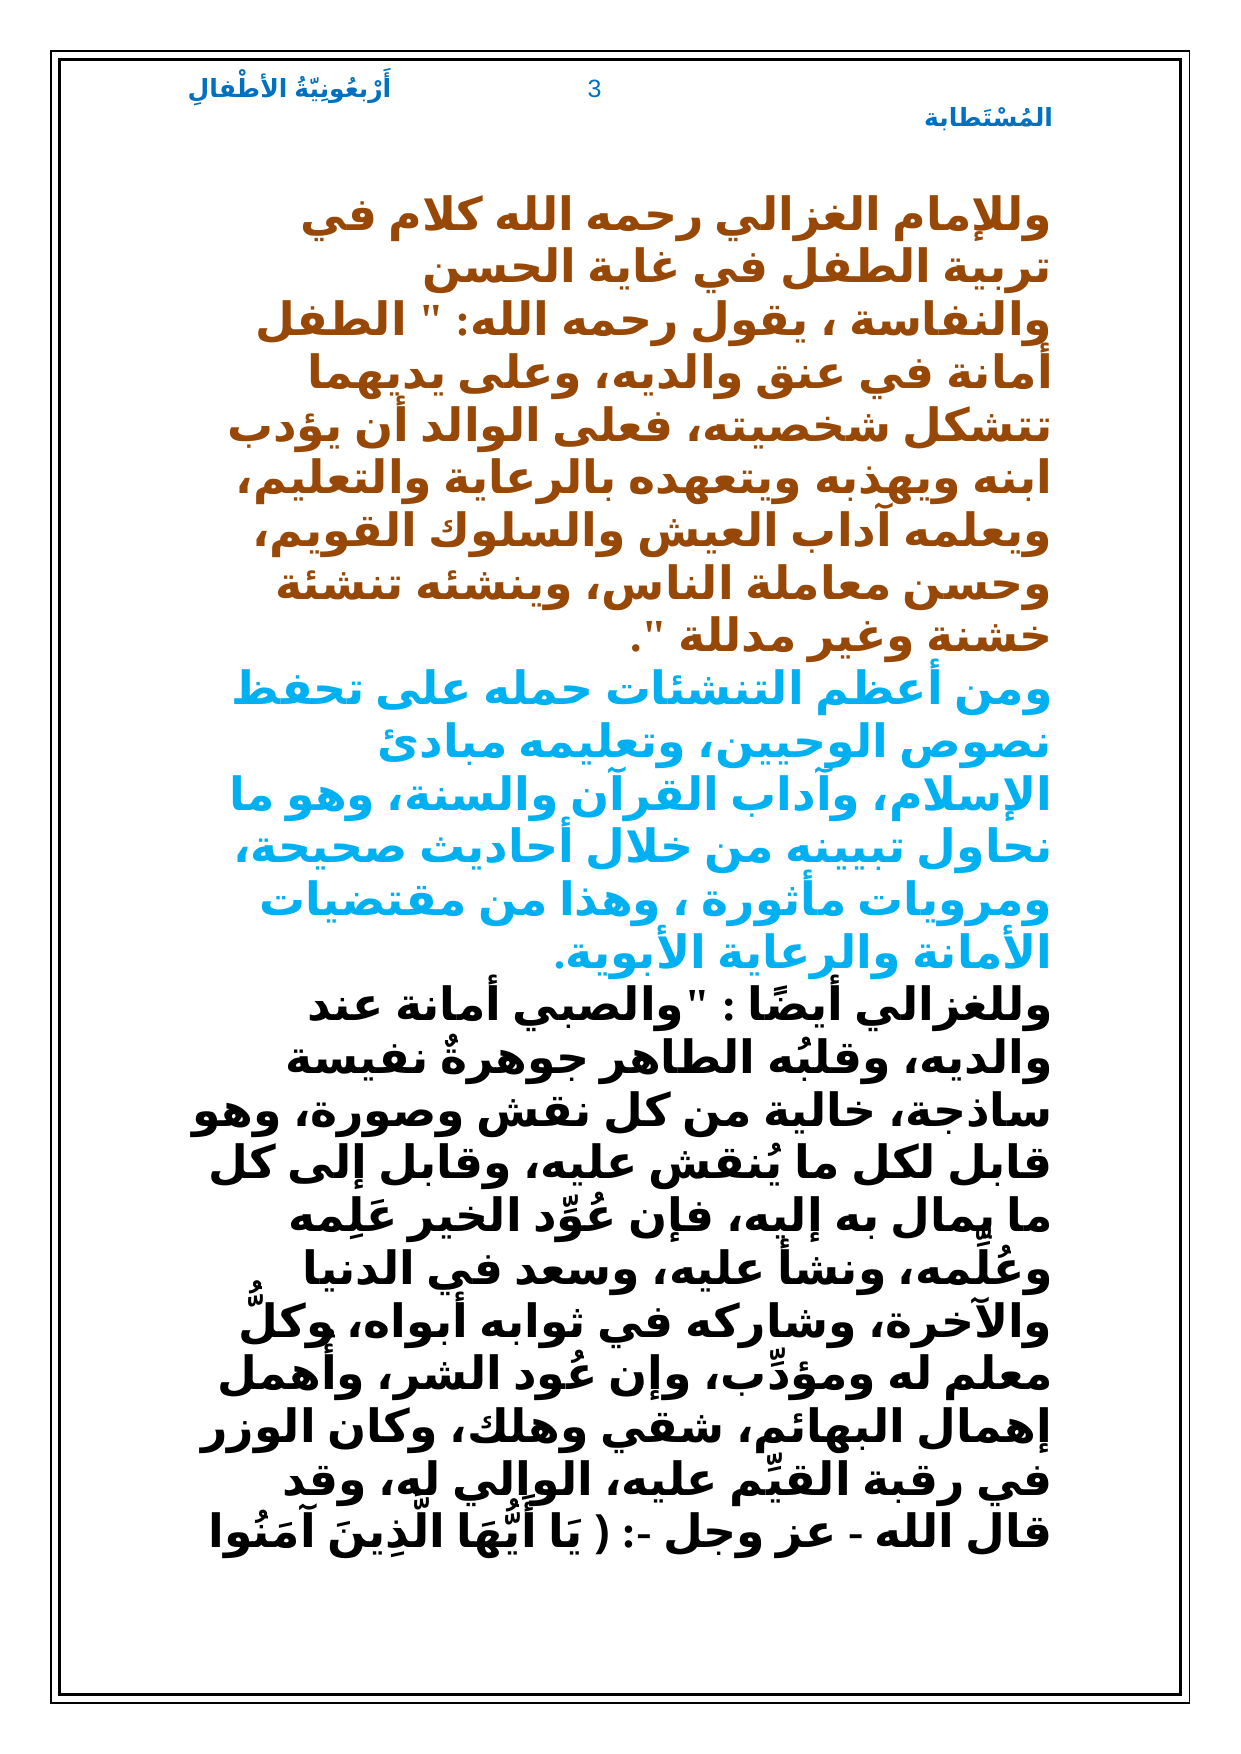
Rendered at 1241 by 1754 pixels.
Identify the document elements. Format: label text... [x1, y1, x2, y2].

text وللإمام الغزالي رحمه الله كلام في تربية الطفل في غاية الحسن والنفاسة ، يقول رحمه الله: " الطفل أمانة في عنق والديه، وعلى يديهما تتشكل شخصيته، فعلى الوالد أن يؤدب ابنه ويهذبه ويتعهده بالرعاية والتعليم، ويعلمه آداب العيش والسلوك القويم، وحسن معاملة الناس، وينشئه تنشئة خشنة وغير مدللة ". [187, 187, 1053, 662]
text ومن أعظم التنشئات حمله على تحفظ نصوص الوحيين، وتعليمه مبادئ الإسلام، وآداب القرآن والسنة، وهو ما نحاول تبيينه من خلال أحاديث صحيحة، ومرويات مأثورة ، وهذا من مقتضيات الأمانة والرعاية الأبوية. [187, 662, 1053, 978]
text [187, 978, 1053, 1558]
